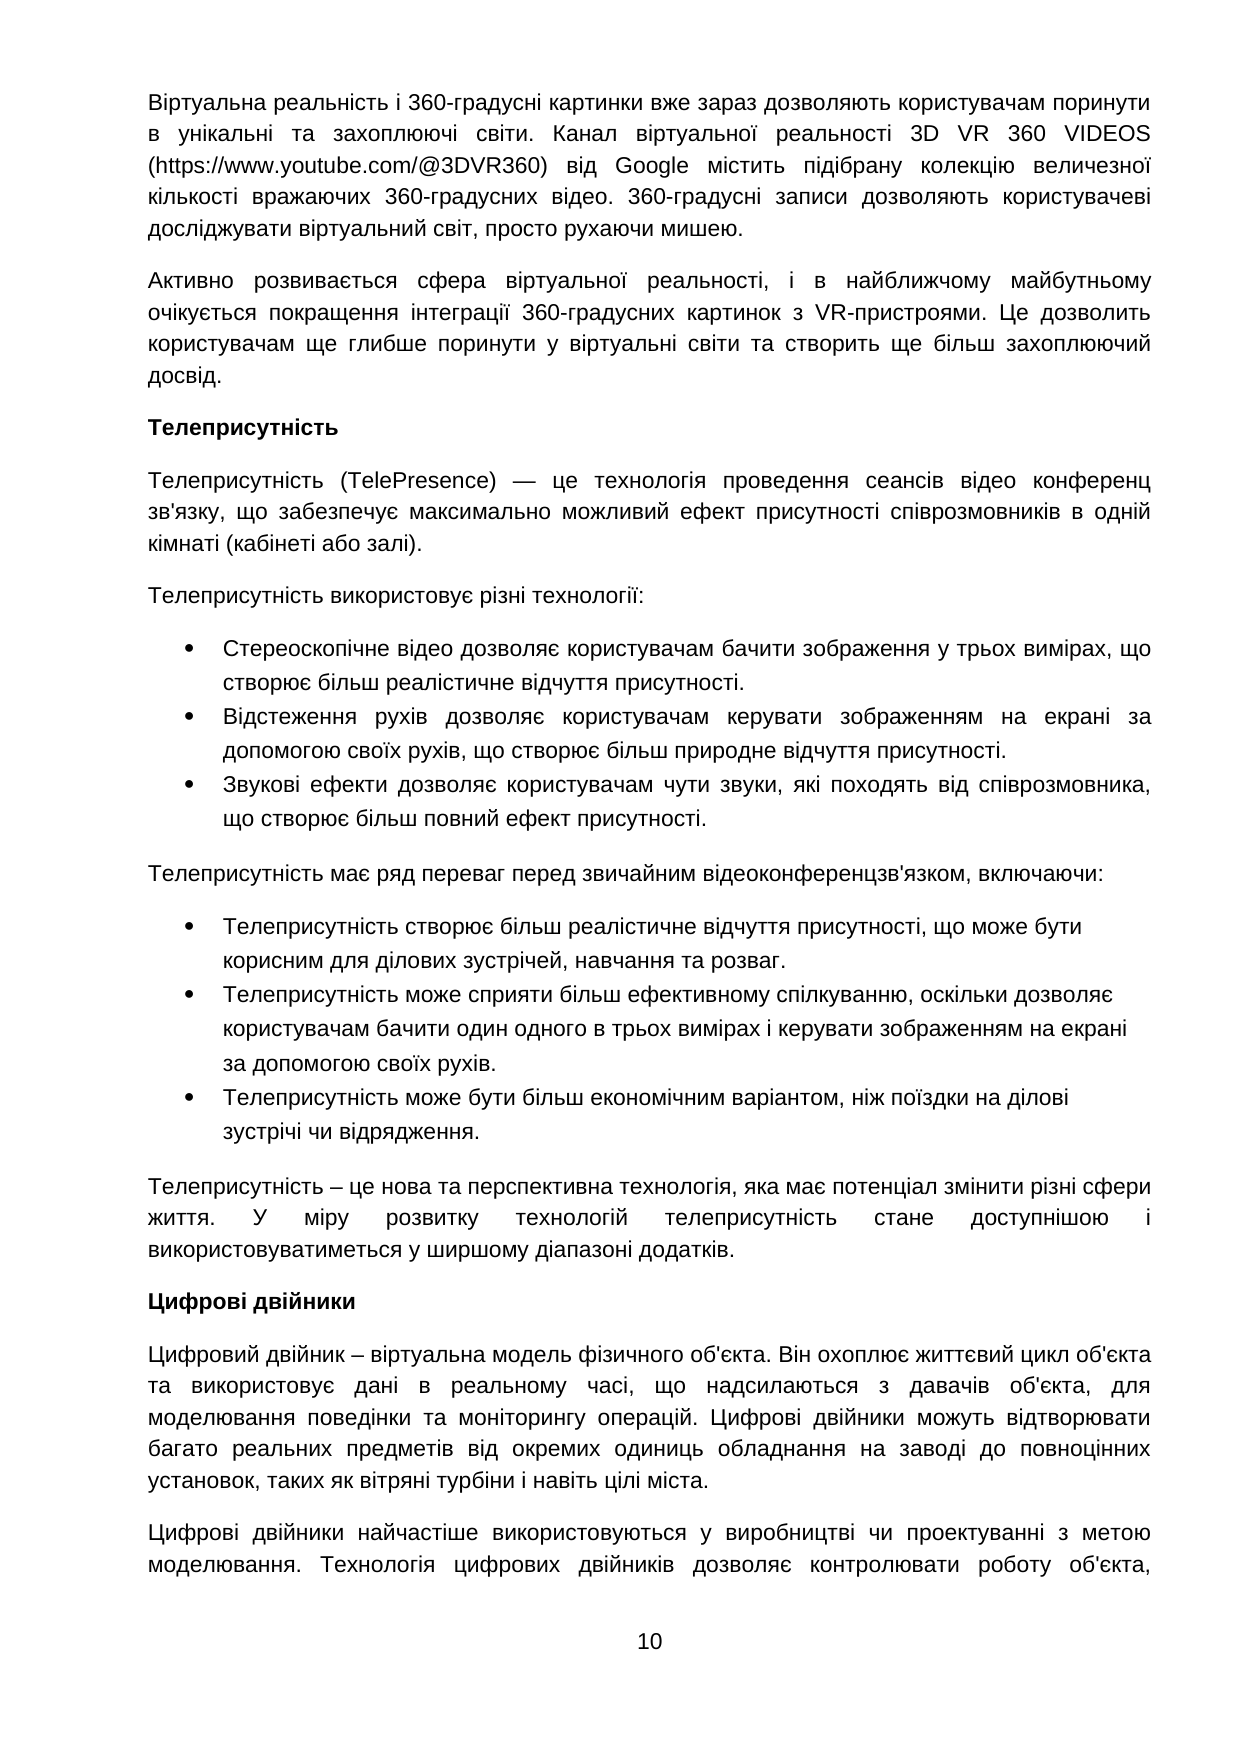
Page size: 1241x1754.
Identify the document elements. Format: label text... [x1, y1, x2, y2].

list Звукові ефекти дозволяє користувачам чути звуки, які походять від співрозмовника, що створює більш повний ефект присутності. [185, 771, 1152, 832]
list Відстеження рухів дозволяє користувачам керувати зображенням на екрані за допомогою своїх рухів, що створює більш природне відчуття присутності. [185, 703, 1152, 763]
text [148, 1519, 1152, 1577]
list Стереоскопічне відео дозволяє користувачам бачити зображення у трьох вимірах, що створює більш реалістичне відчуття присутності. [185, 634, 1152, 695]
text Віртуальна реальність і 360-градусні картинки вже зараз дозволяють користувачам поринути в унікальні та захоплюючі світи. Канал віртуальної реальності 3D VR 360 VIDEOS (https://www.youtube.com/@3DVR360) від Google містить підібрану колекцію величезної кількості вражаючих 360-градусних відео. 360-градусні записи дозволяють користувачеві досліджувати віртуальний світ, просто рухаючи мишею. [148, 88, 1152, 241]
text Телеприсутність (TelePresence) — це технологія проведення сеансів відео конференц зв'язку, що забезпечує максимально можливий ефект присутності співрозмовників в одній кімнаті (кабінеті або залі). [148, 467, 1152, 556]
text Телеприсутність має ряд переваг перед звичайним відеоконференцзв'язком, включаючи: [148, 860, 1152, 887]
list Телеприсутність може бути більш економічним варіантом, ніж поїздки на ділові зустрічі чи відрядження. [185, 1084, 1152, 1144]
text Цифровий двійник – віртуальна модель фізичного об'єкта. Він охоплює життєвий цикл об'єкта та використовує дані в реальному часі, що надсилаються з давачів об'єкта, для моделювання поведінки та моніторингу операцій. Цифрові двійники можуть відтворювати багато реальних предметів від окремих одиниць обладнання на заводі до повноцінних установок, таких як вітряні турбіни і навіть цілі міста. [148, 1341, 1152, 1493]
text Телеприсутність використовує різні технології: [148, 582, 1152, 608]
list Телеприсутність може сприяти більш ефективному спілкуванню, оскільки дозволяє користувачам бачити один одного в трьох вимірах і керувати зображенням на екрані за допомогою своїх рухів. [185, 981, 1152, 1076]
text Телеприсутність – це нова та перспективна технологія, яка має потенціал змінити різні сфери життя. У міру розвитку технологій телеприсутність стане доступнішою і використовуватиметься у ширшому діапазоні додатків. [148, 1173, 1152, 1262]
subtitle Цифрові двійники [148, 1288, 1152, 1315]
subtitle Телеприсутність [148, 414, 1152, 441]
list Телеприсутність створює більш реалістичне відчуття присутності, що може бути корисним для ділових зустрічей, навчання та розваг. [185, 913, 1152, 973]
text Активно розвивається сфера віртуальної реальності, і в найближчому майбутньому очікується покращення інтеграції 360-градусних картинок з VR-пристроями. Це дозволить користувачам ще глибше поринути у віртуальні світи та створить ще більш захоплюючий досвід. [148, 267, 1152, 388]
